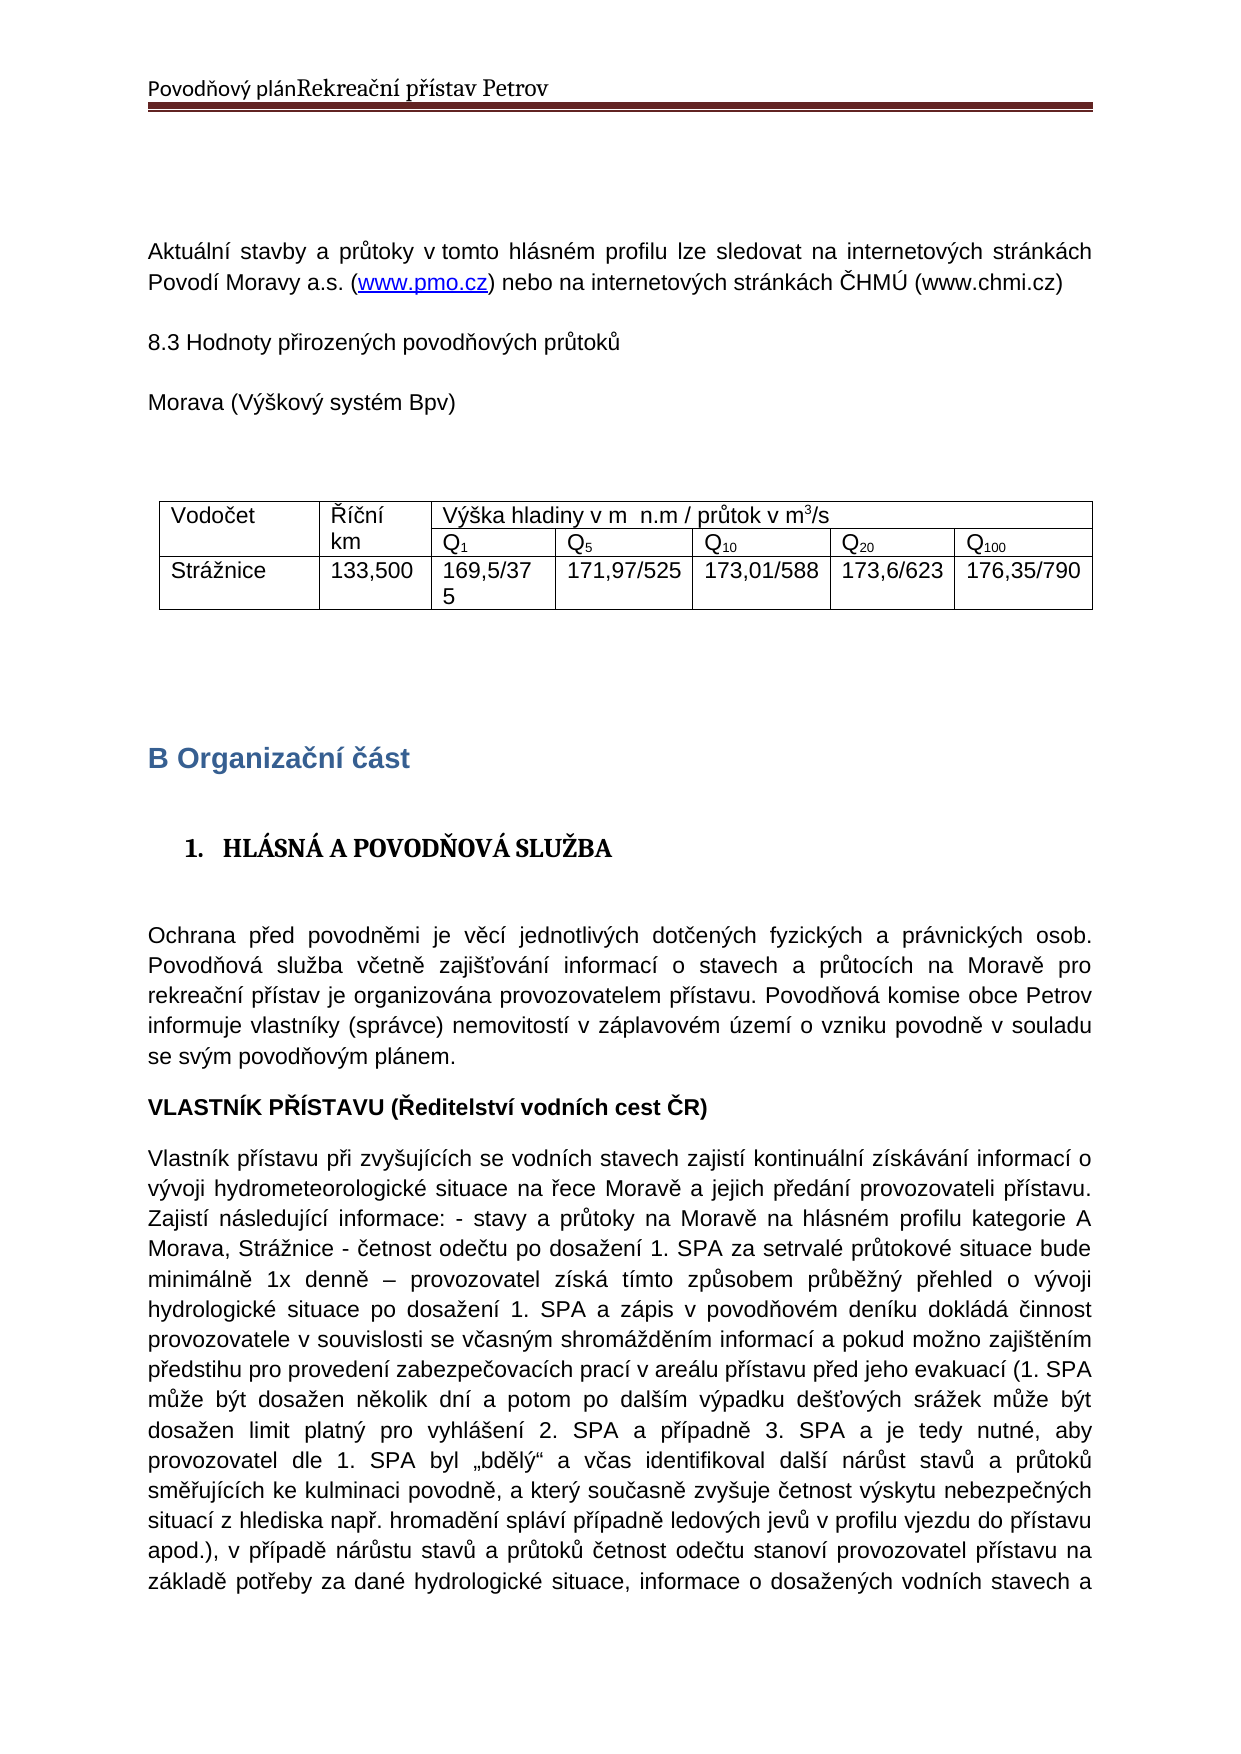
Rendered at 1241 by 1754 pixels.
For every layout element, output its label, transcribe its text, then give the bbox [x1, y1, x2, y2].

table_cell Q20 [831, 529, 954, 556]
table_cell Q100 [955, 529, 1092, 556]
table_cell 169,5/375 [432, 557, 555, 609]
table_cell Q10 [693, 529, 830, 556]
table_cell 176,35/790 [955, 557, 1092, 609]
table_cell Strážnice [160, 557, 319, 609]
table_cell 133,500 [320, 557, 431, 609]
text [148, 1145, 1093, 1594]
table_cell Q1 [432, 529, 555, 556]
list Aktuální stavby a průtoky v tomto hlásném profilu lze sledovat na internetových stránkách Povodí Moravy a.s. (www.pmo.cz) nebo na internetových stránkách ČHMÚ (www.chmi.cz) [148, 238, 1093, 295]
table_cell 173,01/588 [693, 557, 830, 609]
list Morava (Výškový systém Bpv) [148, 389, 1093, 416]
text VLASTNÍK PŘÍSTAVU (Ředitelství vodních cest ČR) [148, 1094, 1093, 1120]
table_header Říční km [320, 502, 431, 556]
subtitle B Organizační část [148, 742, 1093, 775]
table_cell 173,6/623 [831, 557, 954, 609]
subtitle HLÁSNÁ A POVODŇOVÁ SLUŽBA [185, 833, 1093, 864]
list 8.3 Hodnoty přirozených povodňových průtoků [148, 329, 1093, 355]
table_header Vodočet [160, 502, 319, 556]
table_cell 171,97/525 [556, 557, 692, 609]
text Ochrana před povodněmi je věcí jednotlivých dotčených fyzických a právnických osob. Povodňová služba včetně zajišťování informací o stavech a průtocích na Moravě pro rekreační přístav je organizována provozovatelem přístavu. Povodňová komise obce Petrov informuje vlastníky (správce) nemovitostí v záplavovém území o vzniku povodně v souladu se svým povodňovým plánem. [148, 922, 1093, 1069]
table_header Výška hladiny v m n.m / průtok v m3/s [432, 502, 1092, 528]
table_cell Q5 [556, 529, 692, 556]
